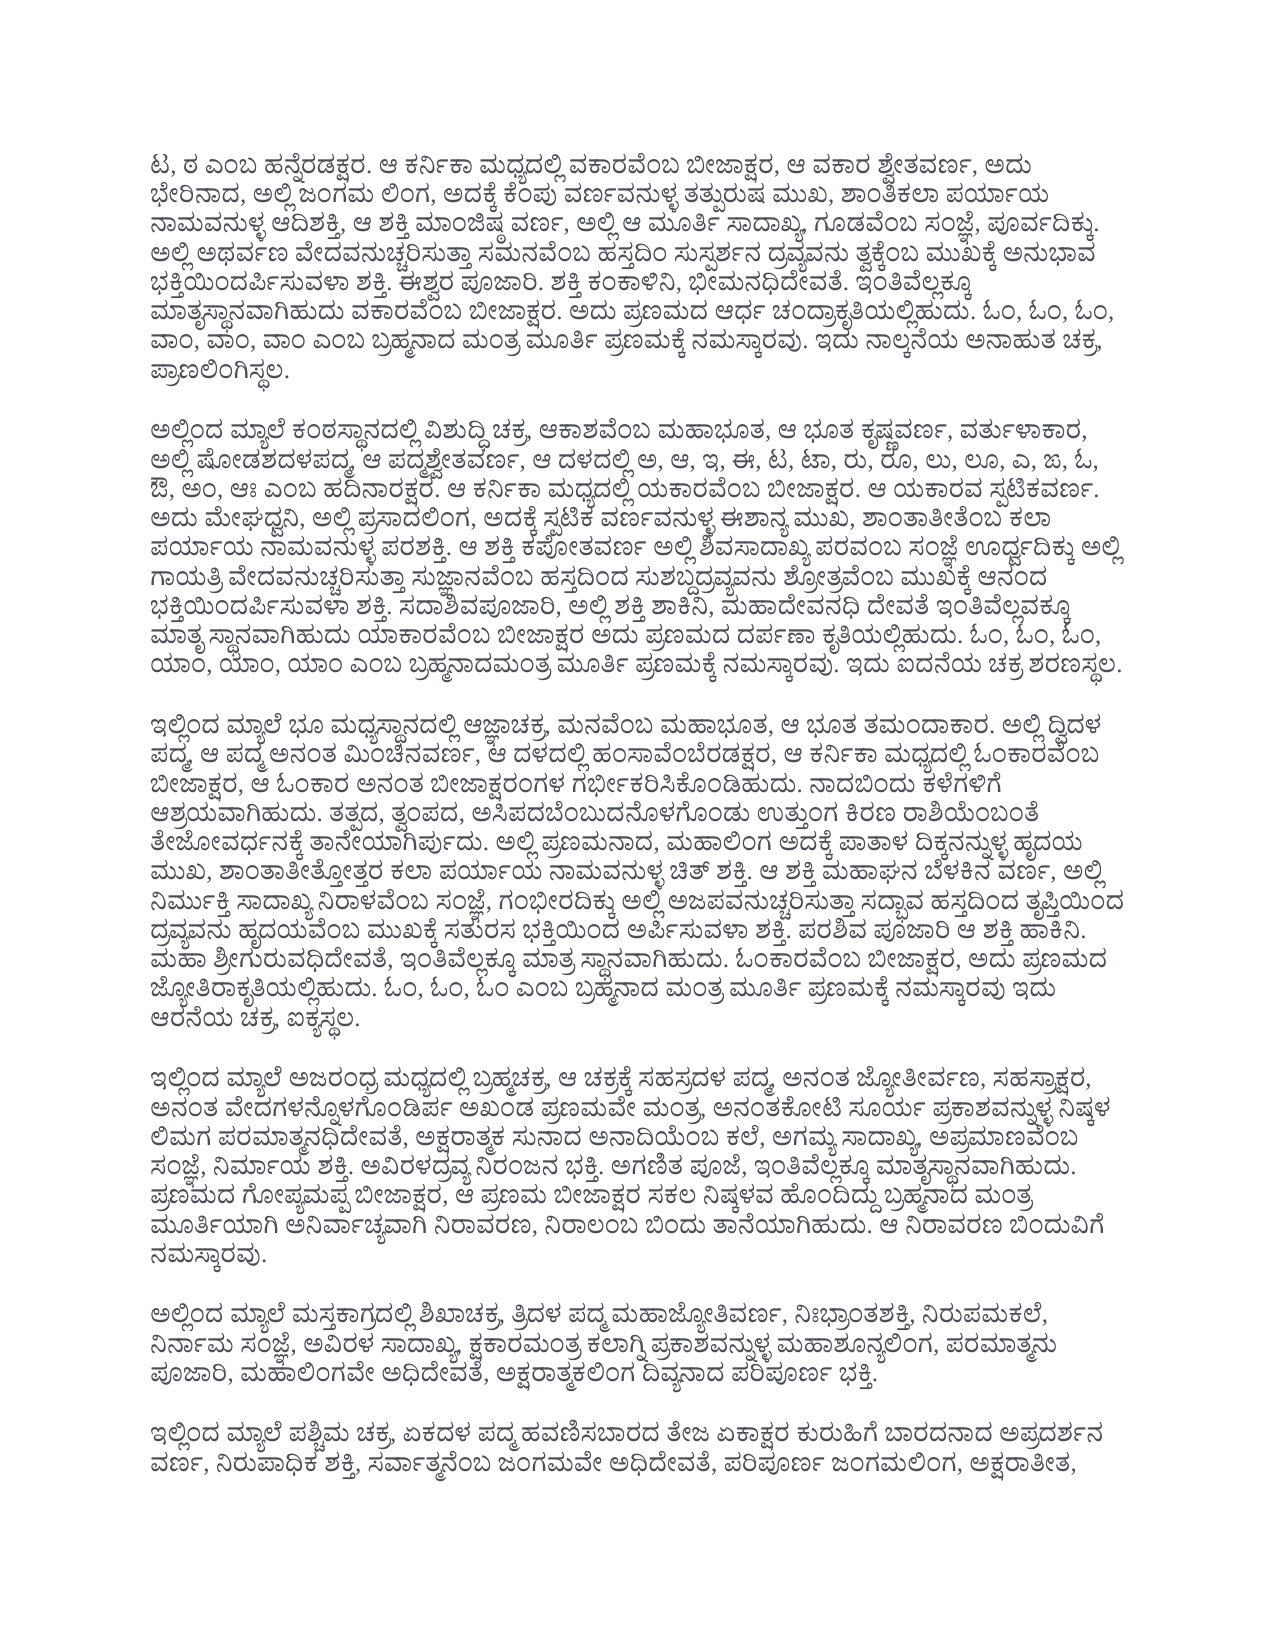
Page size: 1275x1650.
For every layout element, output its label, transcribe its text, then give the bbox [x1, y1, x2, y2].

text ಇಲ್ಲಿಂದ ಮ್ಯಾಲೆ ಭೂ ಮಧ್ಯಸ್ಥಾನದಲ್ಲಿ ಆಜ್ಞಾಚಕ್ರ, ಮನವೆಂಬ ಮಹಾಭೂತ, ಆ ಭೂತ ತಮಂದಾಕಾರ. ಅಲ್ಲಿ ದ್ವಿದಳ ಪದ್ಮ, ಆ ಪದ್ಮ ಅನಂತ ಮಿಂಚಿನವರ್ಣ, ಆ ದಳದಲ್ಲಿ ಹಂಸಾವೆಂಬೆರಡಕ್ಷರ, ಆ ಕರ್ನಿಕಾ ಮಧ್ಯದಲ್ಲಿ ಓಂಕಾರವೆಂಬ ಬೀಜಾಕ್ಷರ, ಆ ಓಂಕಾರ ಅನಂತ ಬೀಜಾಕ್ಷರಂಗಳ ಗರ್ಭೀಕರಿಸಿಕೊಂಡಿಹುದು. ನಾದಬಿಂದು ಕಳೆಗಳಿಗೆ ಆಶ್ರಯವಾಗಿಹುದು. ತತ್ಪದ, ತ್ವಂಪದ, ಅಸಿಪದಬೆಂಬುದನೊಳಗೊಂಡು ಉತ್ತುಂಗ ಕಿರಣ ರಾಶಿಯೆಂಬಂತೆ ತೇಜೋವರ್ಧನಕ್ಕೆ ತಾನೇಯಾಗಿರ್ಪುದು. ಅಲ್ಲಿ ಪ್ರಣಮನಾದ, ಮಹಾಲಿಂಗ ಅದಕ್ಕೆ ಪಾತಾಳ ದಿಕ್ಕನನ್ನುಳ್ಳ ಹೃದಯ ಮುಖ, ಶಾಂತಾತೀತ್ತೋತ್ತರ ಕಲಾ ಪರ್ಯಾಯ ನಾಮವನುಳ್ಳ ಚಿತ್ ಶಕ್ತಿ. ಆ ಶಕ್ತಿ ಮಹಾಘನ ಬೆಳಕಿನ ವರ್ಣ, ಅಲ್ಲಿ ನಿರ್ಮುಕ್ತಿ ಸಾದಾಖ್ಯ ನಿರಾಳವೆಂಬ ಸಂಜ್ಞೆ, ಗಂಭೀರದಿಕ್ಕು ಅಲ್ಲಿ ಅಜಪವನುಚ್ಚರಿಸುತ್ತಾ ಸದ್ಭಾವ ಹಸ್ತದಿಂದ ತೃಪ್ತಿಯಿಂದ ದ್ರವ್ಯವನು ಹೃದಯವೆಂಬ ಮುಖಕ್ಕೆ ಸತುರಸ ಭಕ್ತಿಯಿಂದ ಅರ್ಪಿಸುವಳಾ ಶಕ್ತಿ. ಪರಶಿವ ಪೂಜಾರಿ ಆ ಶಕ್ತಿ ಹಾಕಿನಿ. ಮಹಾ ಶ್ರೀಗುರುವಧಿದೇವತೆ, ಇಂತಿವೆಲ್ಲಕ್ಕೂ ಮಾತ್ರ ಸ್ಥಾನವಾಗಿಹುದು. ಓಂಕಾರವೆಂಬ ಬೀಜಾಕ್ಷರ, ಅದು ಪ್ರಣಮದ ಜ್ಯೋತಿರಾಕೃತಿಯಲ್ಲಿಹುದು. ಓಂ, ಓಂ, ಓಂ ಎಂಬ ಬ್ರಹ್ಮನಾದ ಮಂತ್ರ ಮೂರ್ತಿ ಪ್ರಣಮಕ್ಕೆ ನಮಸ್ಕಾರವು ಇದು ಆರನೆಯ ಚಕ್ರ, ಐಕ್ಯಸ್ಥಲ. [150, 710, 1125, 1032]
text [150, 1418, 1125, 1477]
text ಅಲ್ಲಿಂದ ಮ್ಯಾಲೆ ಕಂಠಸ್ಥಾನದಲ್ಲಿ ವಿಶುದ್ಧಿ ಚಕ್ರ, ಆಕಾಶವೆಂಬ ಮಹಾಭೂತ, ಆ ಭೂತ ಕೃಷ್ಣವರ್ಣ, ವರ್ತುಳಾಕಾರ, ಅಲ್ಲಿ ಷೋಡಶದಳಪದ್ಮ, ಆ ಪದ್ಮಶ್ವೇತವರ್ಣ, ಆ ದಳದಲ್ಲಿ ಅ, ಆ, ಇ, ಈ, ಟ, ಟಾ, ರು, ರೂ, ಲು, ಲೂ, ಎ, ಙ, ಓ, ಔ, ಅಂ, ಆಃ ಎಂಬ ಹದಿನಾರಕ್ಷರ. ಆ ಕರ್ನಿಕಾ ಮಧ್ಯದಲ್ಲಿ ಯಕಾರವೆಂಬ ಬೀಜಾಕ್ಷರ. ಆ ಯಕಾರವ ಸ್ಪಟಿಕವರ್ಣ. ಅದು ಮೇಘಧ್ವನಿ, ಅಲ್ಲಿ ಪ್ರಸಾದಲಿಂಗ, ಅದಕ್ಕೆ ಸ್ಪಟಿಕ ವರ್ಣವನುಳ್ಳ ಈಶಾನ್ಯ ಮುಖ, ಶಾಂತಾತೀತೆಂಬ ಕಲಾ ಪರ್ಯಾಯ ನಾಮವನುಳ್ಳ ಪರಶಕ್ತಿ. ಆ ಶಕ್ತಿ ಕಪೋತವರ್ಣ ಅಲ್ಲಿ ಶಿವಸಾದಾಖ್ಯ ಪರವಂಬ ಸಂಜ್ಞೆ ಊರ್ಧ್ವದಿಕ್ಕು ಅಲ್ಲಿ ಗಾಯತ್ರಿ ವೇದವನುಚ್ಚರಿಸುತ್ತಾ ಸುಜ್ಞಾನವೆಂಬ ಹಸ್ತದಿಂದ ಸುಶಬ್ದದ್ರವ್ಯವನು ಶ್ರೋತ್ರವೆಂಬ ಮುಖಕ್ಕೆ ಆನಂದ ಭಕ್ತಿಯಿಂದರ್ಪಿಸುವಳಾ ಶಕ್ತಿ. ಸದಾಶಿವಪೂಜಾರಿ, ಅಲ್ಲಿ ಶಕ್ತಿ ಶಾಕಿನಿ, ಮಹಾದೇವನಧಿ ದೇವತೆ ಇಂತಿವೆಲ್ಲವಕ್ಕೂ ಮಾತೃ ಸ್ಥಾನವಾಗಿಹುದು ಯಾಕಾರವೆಂಬ ಬೀಜಾಕ್ಷರ ಅದು ಪ್ರಣಮದ ದರ್ಪಣಾ ಕೃತಿಯಲ್ಲಿಹುದು. ಓಂ, ಓಂ, ಓಂ, ಯಾಂ, ಯಾಂ, ಯಾಂ ಎಂಬ ಬ್ರಹ್ಮನಾದಮಂತ್ರ ಮೂರ್ತಿ ಪ್ರಣಮಕ್ಕೆ ನಮಸ್ಕಾರವು. ಇದು ಐದನೆಯ ಚಕ್ರ ಶರಣಸ್ಥಲ. [150, 415, 1125, 679]
text ಅಲ್ಲಿಂದ ಮ್ಯಾಲೆ ಮಸ್ತಕಾಗ್ರದಲ್ಲಿ ಶಿಖಾಚಕ್ರ, ತ್ರಿದಳ ಪದ್ಮ ಮಹಾಜ್ಯೋತಿವರ್ಣ, ನಿಃಭ್ರಾಂತಶಕ್ತಿ, ನಿರುಪಮಕಲೆ, ನಿರ್ನಾಮ ಸಂಜ್ಞೆ, ಅವಿರಳ ಸಾದಾಖ್ಯ, ಕ್ಷಕಾರಮಂತ್ರ ಕಲಾಗ್ನಿ ಪ್ರಕಾಶವನ್ನುಳ್ಳ ಮಹಾಶೂನ್ಯಲಿಂಗ, ಪರಮಾತ್ಮನು ಪೂಜಾರಿ, ಮಹಾಲಿಂಗವೇ ಅಧಿದೇವತೆ, ಅಕ್ಷರಾತ್ಮಕಲಿಂಗ ದಿವ್ಯನಾದ ಪರಿಪೂರ್ಣ ಭಕ್ತಿ. [150, 1299, 1125, 1387]
text ಇಲ್ಲಿಂದ ಮ್ಯಾಲೆ ಅಜರಂಧ್ರ ಮಧ್ಯದಲ್ಲಿ ಬ್ರಹ್ಮಚಕ್ರ, ಆ ಚಕ್ರಕ್ಕೆ ಸಹಸ್ರದಳ ಪದ್ಮ, ಅನಂತ ಜ್ಯೋತೀರ್ವಣ, ಸಹಸ್ರಾಕ್ಷರ, ಅನಂತ ವೇದಗಳನ್ನೊಳಗೊಂಡಿರ್ಪ ಅಖಂಡ ಪ್ರಣಮವೇ ಮಂತ್ರ, ಅನಂತಕೋಟಿ ಸೂರ್ಯ ಪ್ರಕಾಶವನ್ನುಳ್ಳ ನಿಷ್ಕಳ ಲಿಮಗ ಪರಮಾತ್ಮನಧಿದೇವತೆ, ಅಕ್ಷರಾತ್ಮಕ ಸುನಾದ ಅನಾದಿಯೆಂಬ ಕಲೆ, ಅಗಮ್ಯ ಸಾದಾಖ್ಯ, ಅಪ್ರಮಾಣವೆಂಬ ಸಂಜ್ಞೆ, ನಿರ್ಮಾಯ ಶಕ್ತಿ. ಅವಿರಳದ್ರವ್ಯ ನಿರಂಜನ ಭಕ್ತಿ. ಅಗಣಿತ ಪೂಜೆ, ಇಂತಿವೆಲ್ಲಕ್ಕೂ ಮಾತೃಸ್ಥಾನವಾಗಿಹುದು. ಪ್ರಣಮದ ಗೋಪ್ಯಮಪ್ಪ ಬೀಜಾಕ್ಷರ, ಆ ಪ್ರಣಮ ಬೀಜಾಕ್ಷರ ಸಕಲ ನಿಷ್ಕಳವ ಹೊಂದಿದ್ದು ಬ್ರಹ್ಮನಾದ ಮಂತ್ರ ಮೂರ್ತಿಯಾಗಿ ಅನಿರ್ವಾಚ್ಯವಾಗಿ ನಿರಾವರಣ, ನಿರಾಲಂಬ ಬಿಂದು ತಾನೆಯಾಗಿಹುದು. ಆ ನಿರಾವರಣ ಬಿಂದುವಿಗೆ ನಮಸ್ಕಾರವು. [150, 1063, 1125, 1268]
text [150, 150, 1125, 384]
